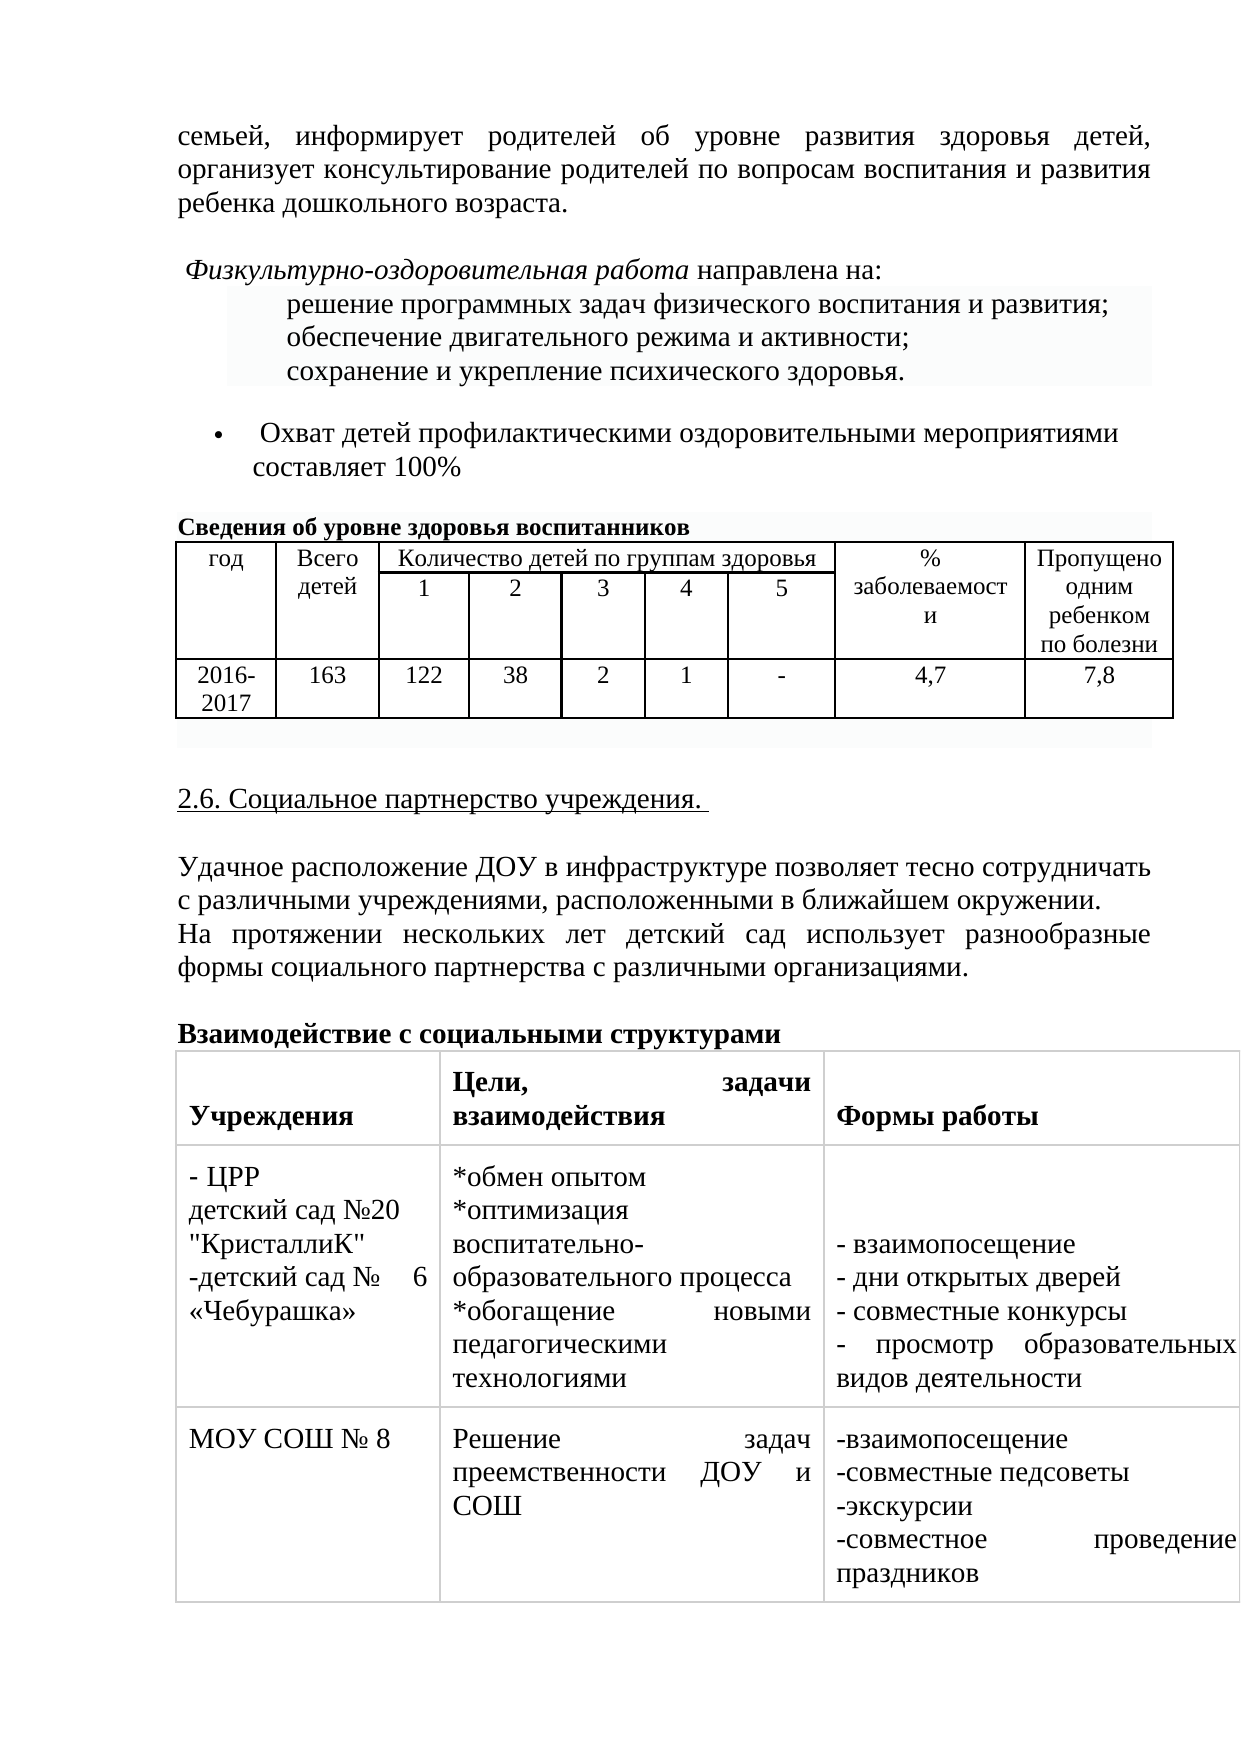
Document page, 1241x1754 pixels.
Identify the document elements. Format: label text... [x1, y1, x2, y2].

table_cell 122 [380, 660, 468, 717]
table_cell 5 [729, 574, 834, 658]
text 2.6. Социальное партнерство учреждения. [177, 782, 1152, 815]
table_header Пропущено одним ребенком по болезни [1026, 543, 1172, 658]
text  сохранение и укрепление психического здоровья. [227, 353, 1152, 386]
text  решение программных задач физического воспитания и развития; [227, 286, 1152, 319]
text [177, 118, 1152, 219]
table_cell - ЦРР детский сад №20 "КристаллиК" -детский сад № 6 «Чебурашка» [177, 1146, 439, 1406]
table_cell 4,7 [836, 660, 1024, 717]
table_cell - [729, 660, 834, 717]
table_header % заболеваемости [836, 543, 1024, 658]
table_cell 1 [646, 660, 727, 717]
table_header Цели, задачи взаимодействия [441, 1052, 823, 1144]
text Сведения об уровне здоровья воспитанников [177, 512, 1152, 541]
table_cell 2 [470, 574, 560, 658]
table_cell 38 [470, 660, 560, 717]
table_cell 2016-2017 [177, 660, 275, 717]
table_header Всего детей [277, 543, 378, 658]
table_header Формы работы [825, 1052, 1239, 1144]
text  обеспечение двигательного режима и активности; [227, 319, 1152, 353]
table_cell *обмен опытом *оптимизация воспитательно-образовательного процесса *обогащение новыми педагогическими технологиями [441, 1146, 823, 1406]
table_cell 7,8 [1026, 660, 1172, 717]
text Взаимодействие с социальными структурами [177, 1016, 1211, 1050]
table_header Учреждения [177, 1052, 439, 1144]
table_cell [441, 1408, 823, 1601]
table_cell 4 [646, 574, 727, 658]
text На протяжении нескольких лет детский сад использует разнообразные формы социального партнерства с различными организациями. [177, 916, 1152, 983]
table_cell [825, 1408, 1239, 1601]
table_header год [177, 543, 275, 658]
table_cell 2 [563, 660, 644, 717]
text Физкультурно-оздоровительная работа направлена на: [177, 252, 1152, 286]
table_cell - взаимопосещение - дни открытых дверей - совместные конкурсы - просмотр образовательных видов деятельности [825, 1146, 1239, 1406]
table_cell МОУ СОШ № 8 [177, 1408, 439, 1601]
table_cell 3 [563, 574, 644, 658]
text Удачное расположение ДОУ в инфраструктуре позволяет тесно сотрудничать с различными учреждениями, расположенными в ближайшем окружении. [177, 849, 1152, 916]
table_cell 163 [277, 660, 378, 717]
list Охват детей профилактическими оздоровительными мероприятиями составляет 100% [215, 416, 1152, 483]
table_cell 1 [380, 574, 468, 658]
table_header Количество детей по группам здоровья [380, 543, 834, 571]
